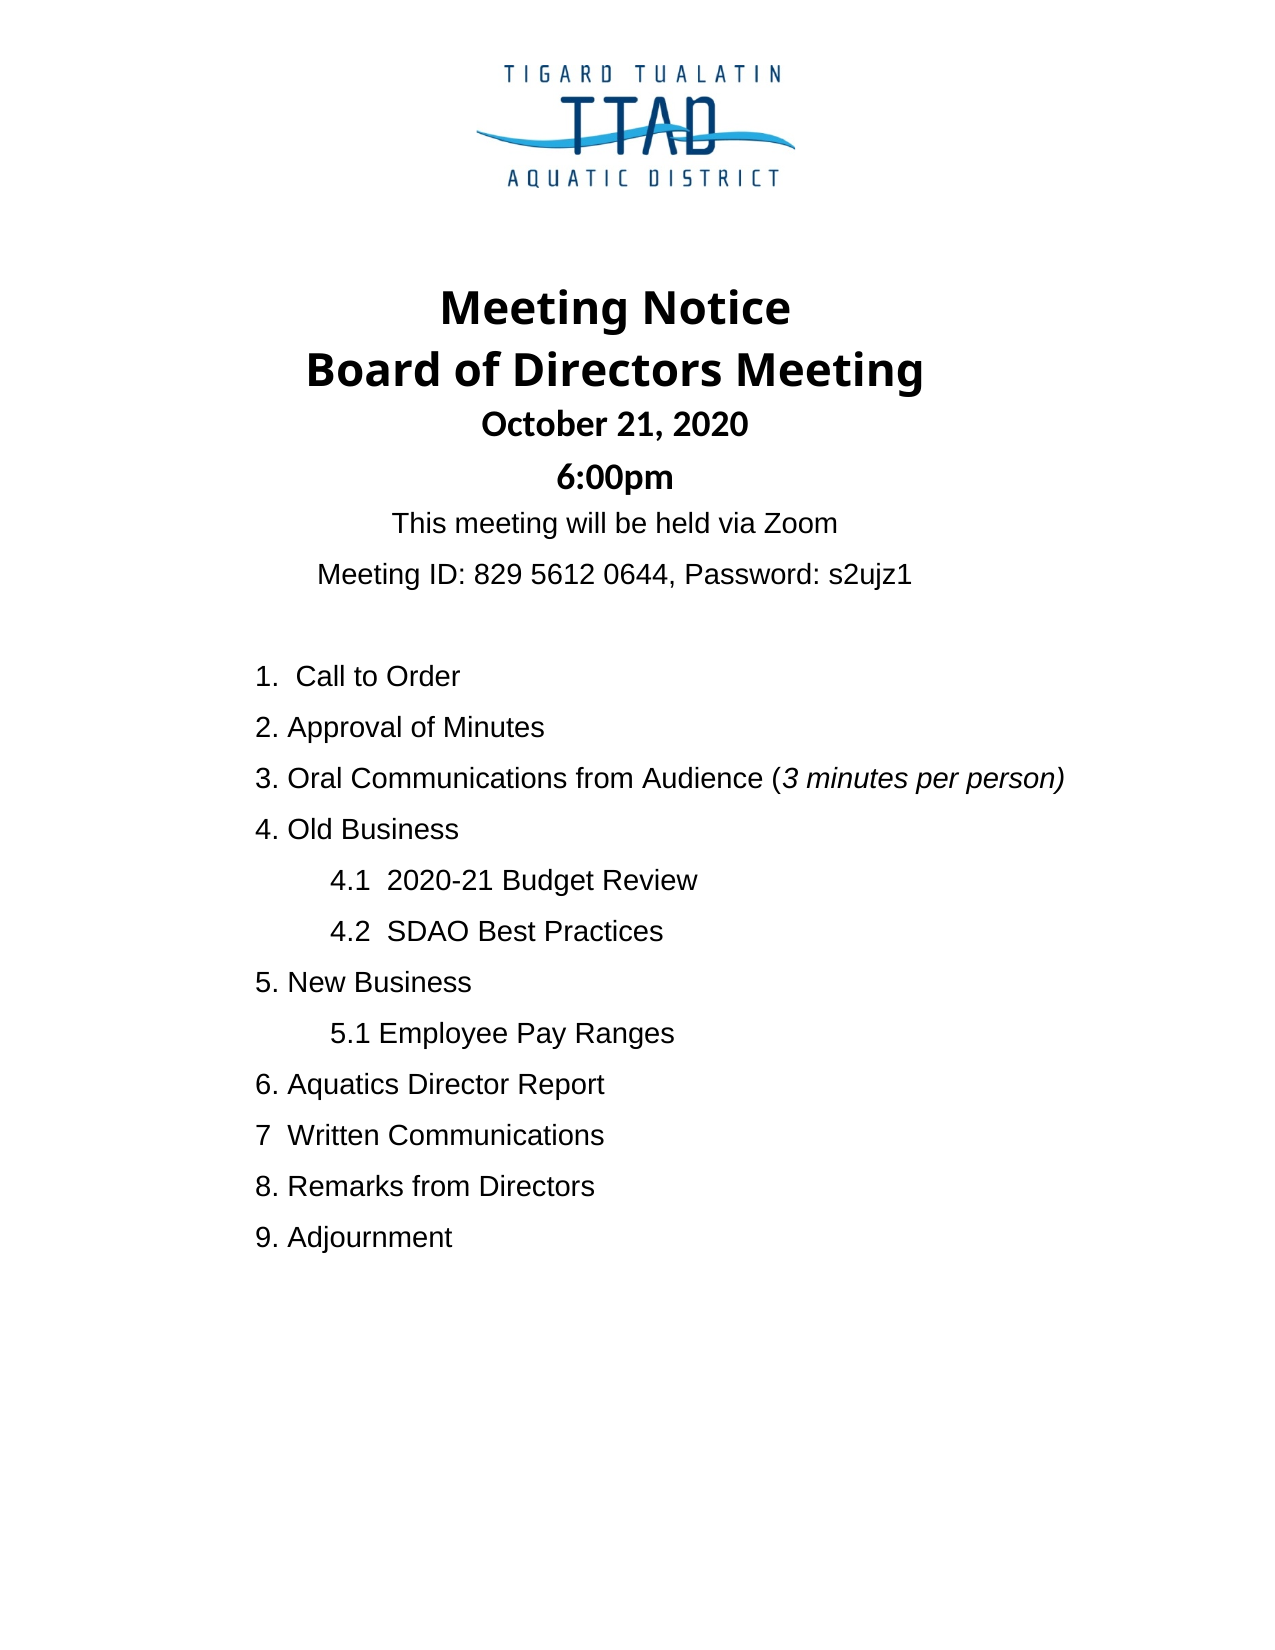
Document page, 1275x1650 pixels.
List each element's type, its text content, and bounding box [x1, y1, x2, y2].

text 5. New Business [255, 965, 1125, 999]
text 4.2 SDAO Best Practices [330, 914, 1125, 948]
picture [476, 65, 796, 188]
text 1. Call to Order [255, 659, 1125, 692]
text Meeting Notice [105, 276, 1125, 338]
text 5.1 Employee Pay Ranges [330, 1016, 1125, 1050]
text October 21, 2020 [105, 400, 1125, 446]
text Meeting ID: 829 5612 0644, Password: s2ujz1 [105, 557, 1125, 590]
text 2. Approval of Minutes [255, 710, 1125, 743]
text This meeting will be held via Zoom [105, 506, 1125, 539]
text 6. Aquatics Director Report [105, 1067, 1125, 1101]
text 9. Adjournment [255, 1220, 1125, 1254]
text 4. Old Business [217, 812, 1125, 846]
text 4.1 2020-21 Budget Review [330, 863, 1125, 897]
text 6:00pm [105, 453, 1125, 499]
text 8. Remarks from Directors [255, 1169, 1125, 1203]
text 3. Oral Communications from Audience (3 minutes per person) [255, 761, 1125, 794]
text Board of Directors Meeting [105, 338, 1125, 400]
text 7 Written Communications [105, 1118, 1125, 1152]
